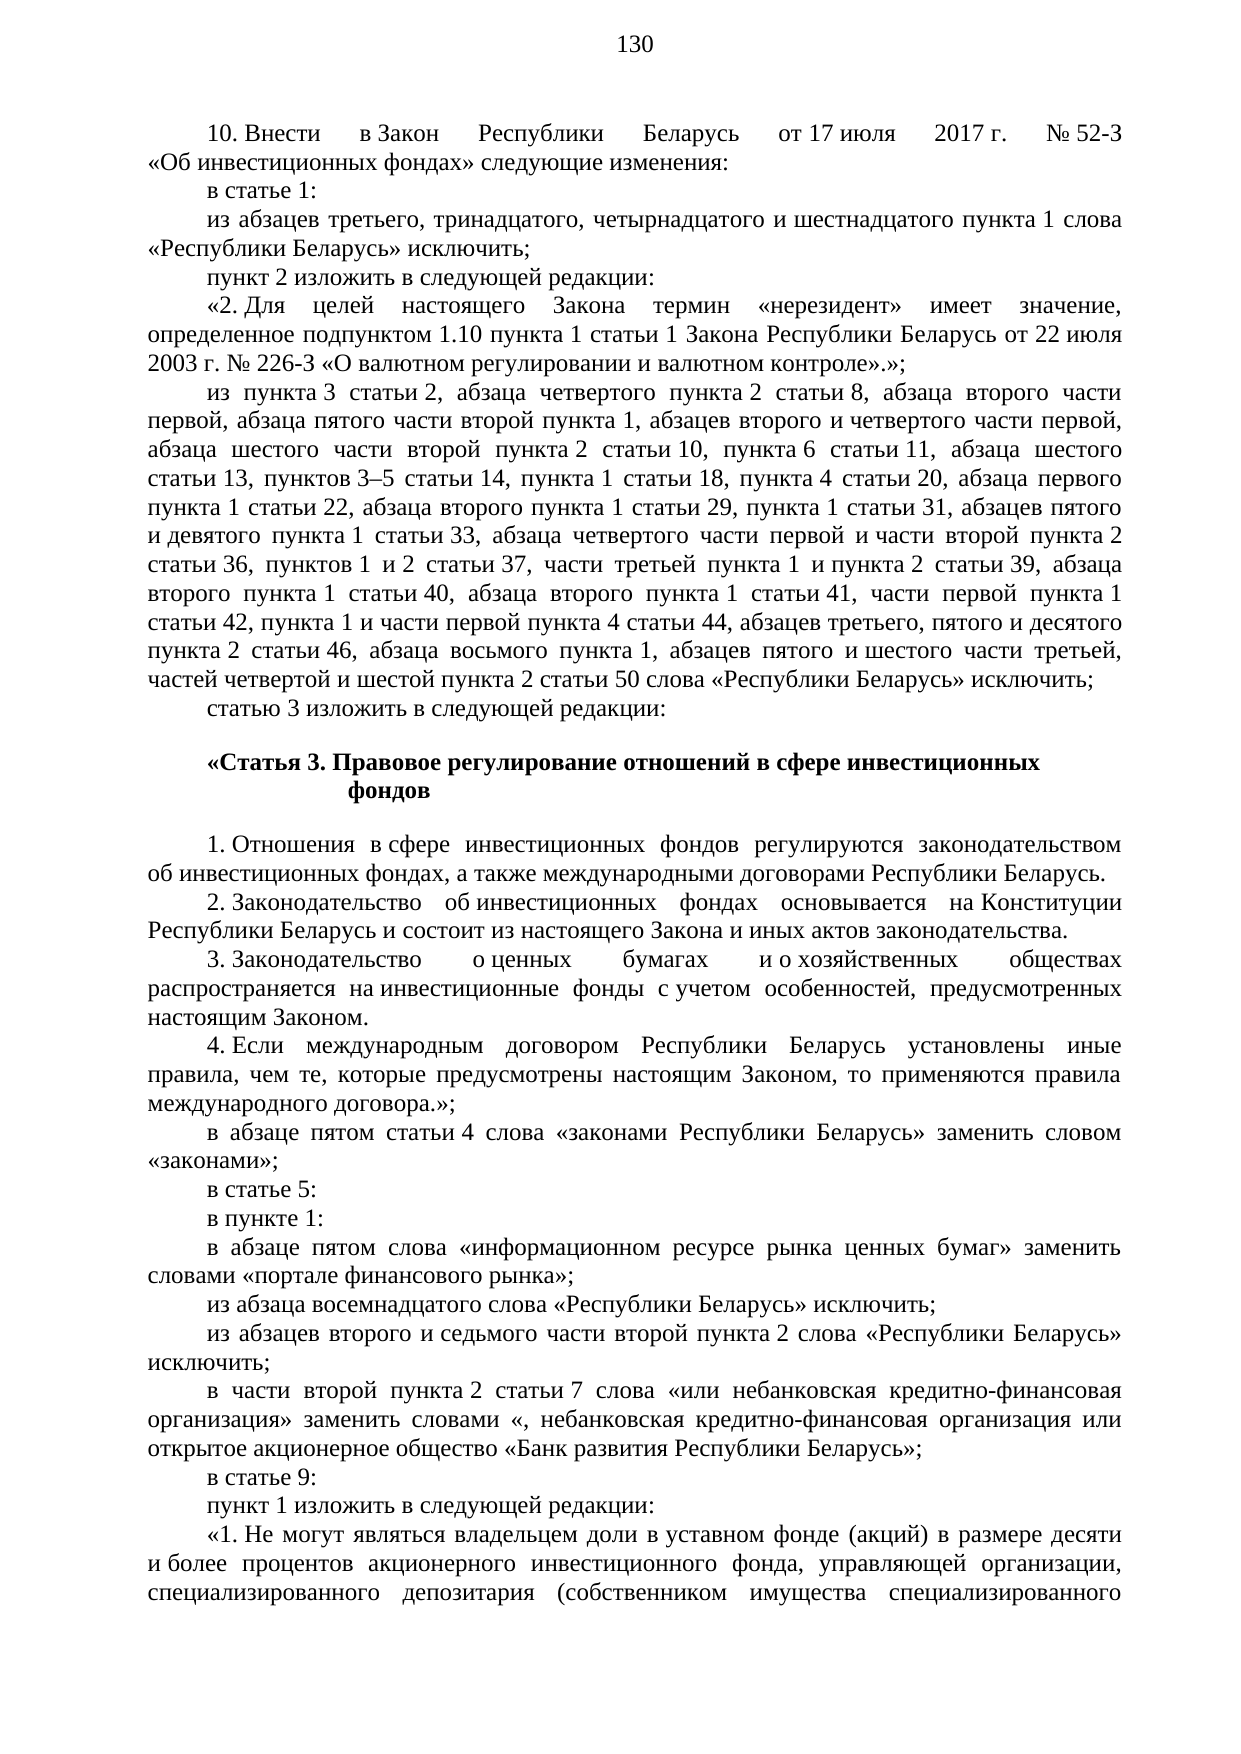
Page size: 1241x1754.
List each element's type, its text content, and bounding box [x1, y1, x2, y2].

text из абзаца восемнадцатого слова «Республики Беларусь» исключить; [147, 1289, 1122, 1318]
text «2. Для целей настоящего Закона термин «нерезидент» имеет значение, определенное подпунктом 1.10 пункта 1 статьи 1 Закона Республики Беларусь от 22 июля 2003 г. № 226-З «О валютном регулировании и валютном контроле».»; [147, 291, 1122, 377]
text «Статья 3. Правовое регулирование отношений в сфере инвестиционных фондов [207, 747, 1122, 804]
text статью 3 изложить в следующей редакции: [147, 693, 1122, 722]
text в пункте 1: [147, 1203, 1122, 1232]
text пункт 2 изложить в следующей редакции: [147, 262, 1122, 291]
text 10. Внести в Закон Республики Беларусь от 17 июля 2017 г. № 52-З «Об инвестиционных фондах» следующие изменения: [147, 118, 1122, 176]
text из абзацев второго и седьмого части второй пункта 2 слова «Республики Беларусь» исключить; [147, 1318, 1122, 1376]
text в абзаце пятом слова «информационном ресурсе рынка ценных бумаг» заменить словами «портале финансового рынка»; [147, 1232, 1122, 1289]
text из пункта 3 статьи 2, абзаца четвертого пункта 2 статьи 8, абзаца второго части первой, абзаца пятого части второй пункта 1, абзацев второго и четвертого части первой, абзаца шестого части второй пункта 2 статьи 10, пункта 6 статьи 11, абзаца шестого статьи 13, пунктов 3–5 статьи 14, пункта 1 статьи 18, пункта 4 статьи 20, абзаца первого пункта 1 статьи 22, абзаца второго пункта 1 статьи 29, пункта 1 статьи 31, абзацев пятого и девятого пункта 1 статьи 33, абзаца четвертого части первой и части второй пункта 2 статьи 36, пунктов 1 и 2 статьи 37, части третьей пункта 1 и пункта 2 статьи 39, абзаца второго пункта 1 статьи 40, абзаца второго пункта 1 статьи 41, части первой пункта 1 статьи 42, пункта 1 и части первой пункта 4 статьи 44, абзацев третьего, пятого и десятого пункта 2 статьи 46, абзаца восьмого пункта 1, абзацев пятого и шестого части третьей, частей четвертой и шестой пункта 2 статьи 50 слова «Республики Беларусь» исключить; [147, 377, 1122, 693]
text в статье 5: [147, 1174, 1122, 1203]
text в статье 1: [147, 176, 1122, 204]
text пункт 1 изложить в следующей редакции: [147, 1491, 1122, 1519]
text в статье 9: [147, 1462, 1122, 1491]
text из абзацев третьего, тринадцатого, четырнадцатого и шестнадцатого пункта 1 слова «Республики Беларусь» исключить; [147, 204, 1122, 262]
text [147, 1519, 1122, 1606]
text в части второй пункта 2 статьи 7 слова «или небанковская кредитно-финансовая организация» заменить словами «, небанковская кредитно-финансовая организация или открытое акционерное общество «Банк развития Республики Беларусь»; [147, 1376, 1122, 1462]
text 4. Если международным договором Республики Беларусь установлены иные правила, чем те, которые предусмотрены настоящим Законом, то применяются правила международного договора.»; [147, 1031, 1122, 1117]
text 3. Законодательство о ценных бумагах и о хозяйственных обществах распространяется на инвестиционные фонды с учетом особенностей, предусмотренных настоящим Законом. [147, 944, 1122, 1031]
text 1. Отношения в сфере инвестиционных фондов регулируются законодательством об инвестиционных фондах, а также международными договорами Республики Беларусь. [147, 829, 1122, 887]
text 2. Законодательство об инвестиционных фондах основывается на Конституции Республики Беларусь и состоит из настоящего Закона и иных актов законодательства. [147, 887, 1122, 944]
text в абзаце пятом статьи 4 слова «законами Республики Беларусь» заменить словом «законами»; [147, 1117, 1122, 1174]
